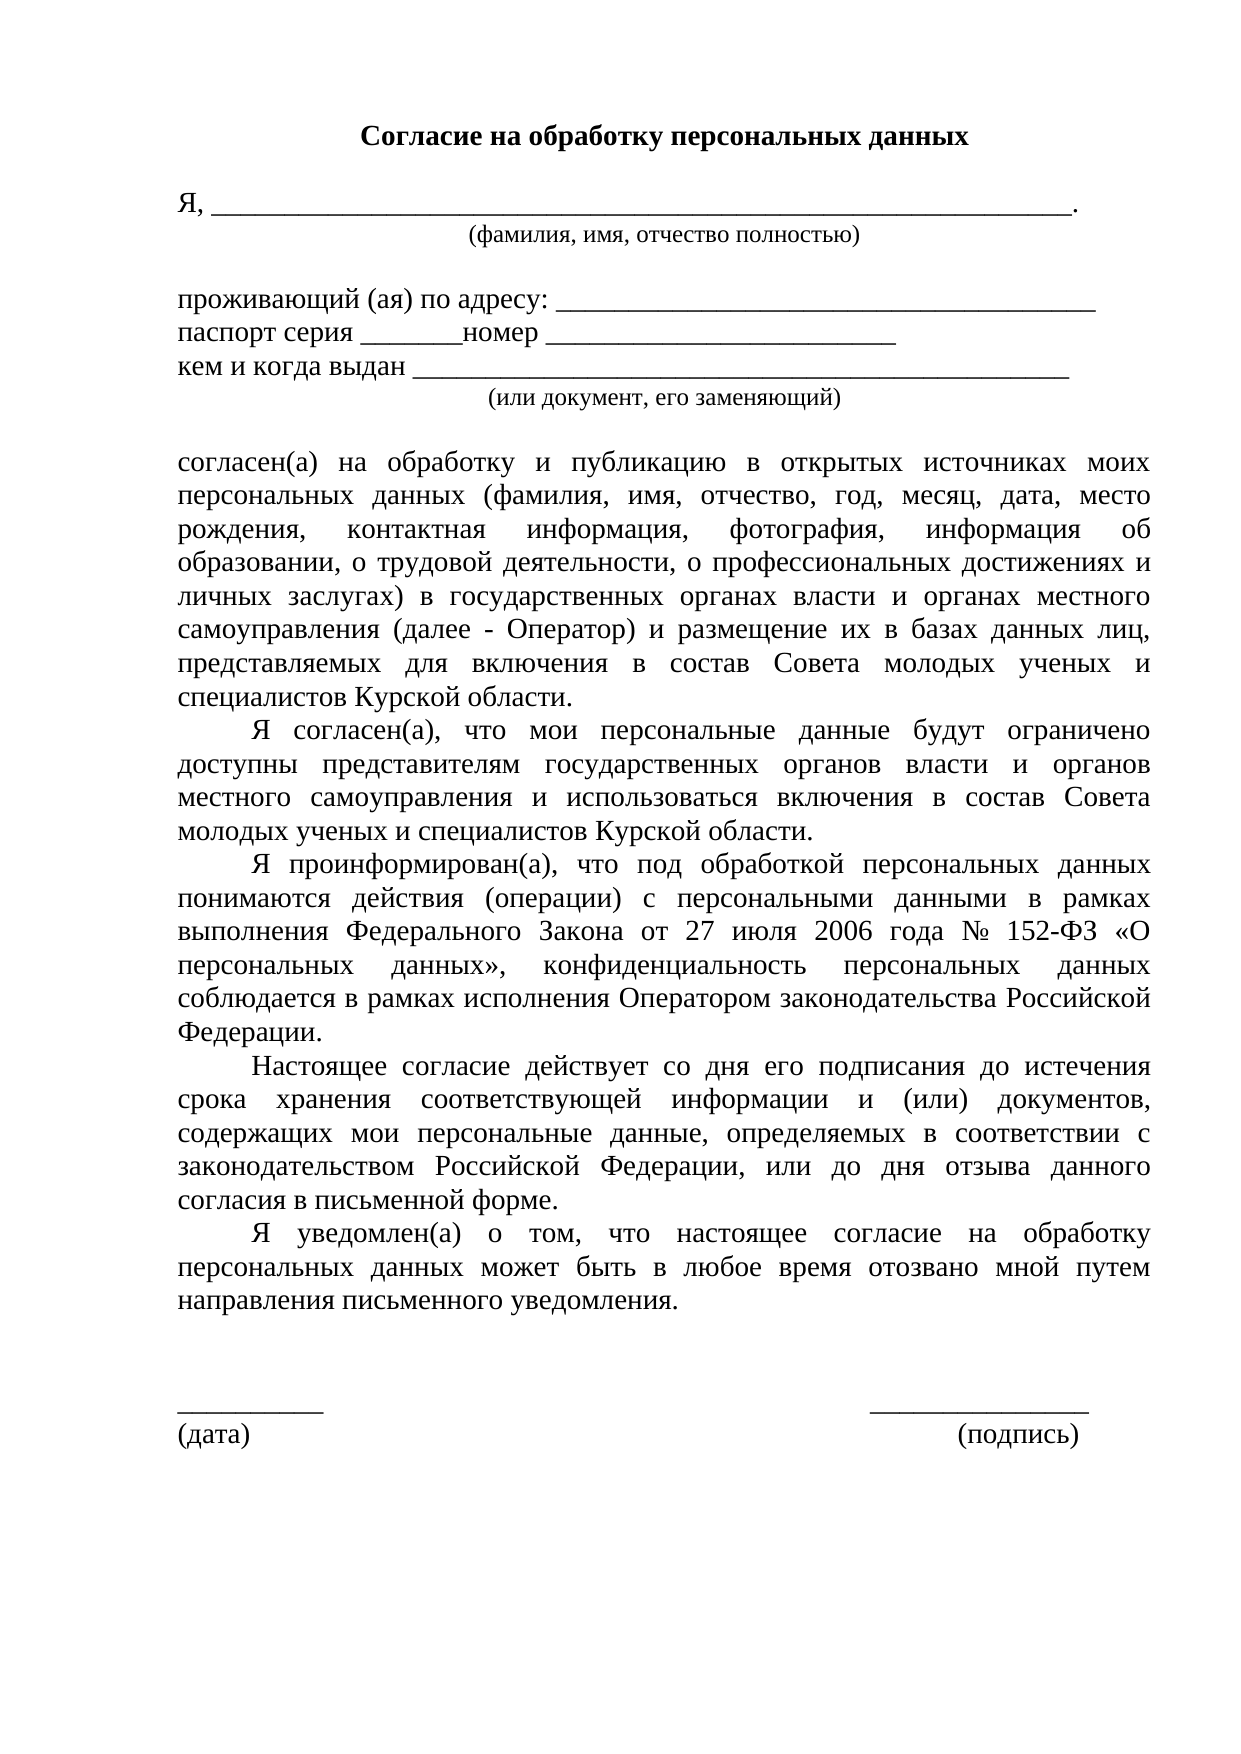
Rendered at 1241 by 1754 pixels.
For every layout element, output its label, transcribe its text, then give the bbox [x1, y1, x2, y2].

text Я уведомлен(а) о том, что настоящее согласие на обработку персональных данных может быть в любое время отозвано мной путем направления письменного уведомления. [177, 1215, 1152, 1316]
text Согласие на обработку персональных данных [177, 118, 1152, 152]
text Я проинформирован(а), что под обработкой персональных данных понимаются действия (операции) с персональными данными в рамках выполнения Федерального Закона от 27 июля 2006 года № 152-ФЗ «О персональных данных», конфиденциальность персональных данных соблюдается в рамках исполнения Оператором законодательства Российской Федерации. [177, 846, 1152, 1048]
text (фамилия, имя, отчество полностью) [177, 219, 1152, 247]
text (или документ, его заменяющий) [177, 382, 1152, 410]
text паспорт серия _______номер ________________________ [177, 314, 1152, 348]
text проживающий (ая) по адресу: _____________________________________ [177, 281, 1152, 314]
text __________ _______________ [177, 1383, 1152, 1417]
text Настоящее согласие действует со дня его подписания до истечения срока хранения соответствующей информации и (или) документов, содержащих мои персональные данные, определяемых в соответствии с законодательством Российской Федерации, или до дня отзыва данного согласия в письменной форме. [177, 1048, 1152, 1215]
text Я, ___________________________________________________________. [177, 185, 1152, 219]
text (дата) (подпись) [177, 1417, 1152, 1450]
text кем и когда выдан _____________________________________________ [177, 348, 1152, 382]
text Я согласен(а), что мои персональные данные будут ограничено доступны представителям государственных органов власти и органов местного самоуправления и использоваться включения в состав Совета молодых ученых и специалистов Курской области. [177, 712, 1152, 846]
text согласен(а) на обработку и публикацию в открытых источниках моих персональных данных (фамилия, имя, отчество, год, месяц, дата, место рождения, контактная информация, фотография, информация об образовании, о трудовой деятельности, о профессиональных достижениях и личных заслугах) в государственных органах власти и органах местного самоуправления (далее - Оператор) и размещение их в базах данных лиц, представляемых для включения в состав Совета молодых ученых и специалистов Курской области. [177, 444, 1152, 712]
